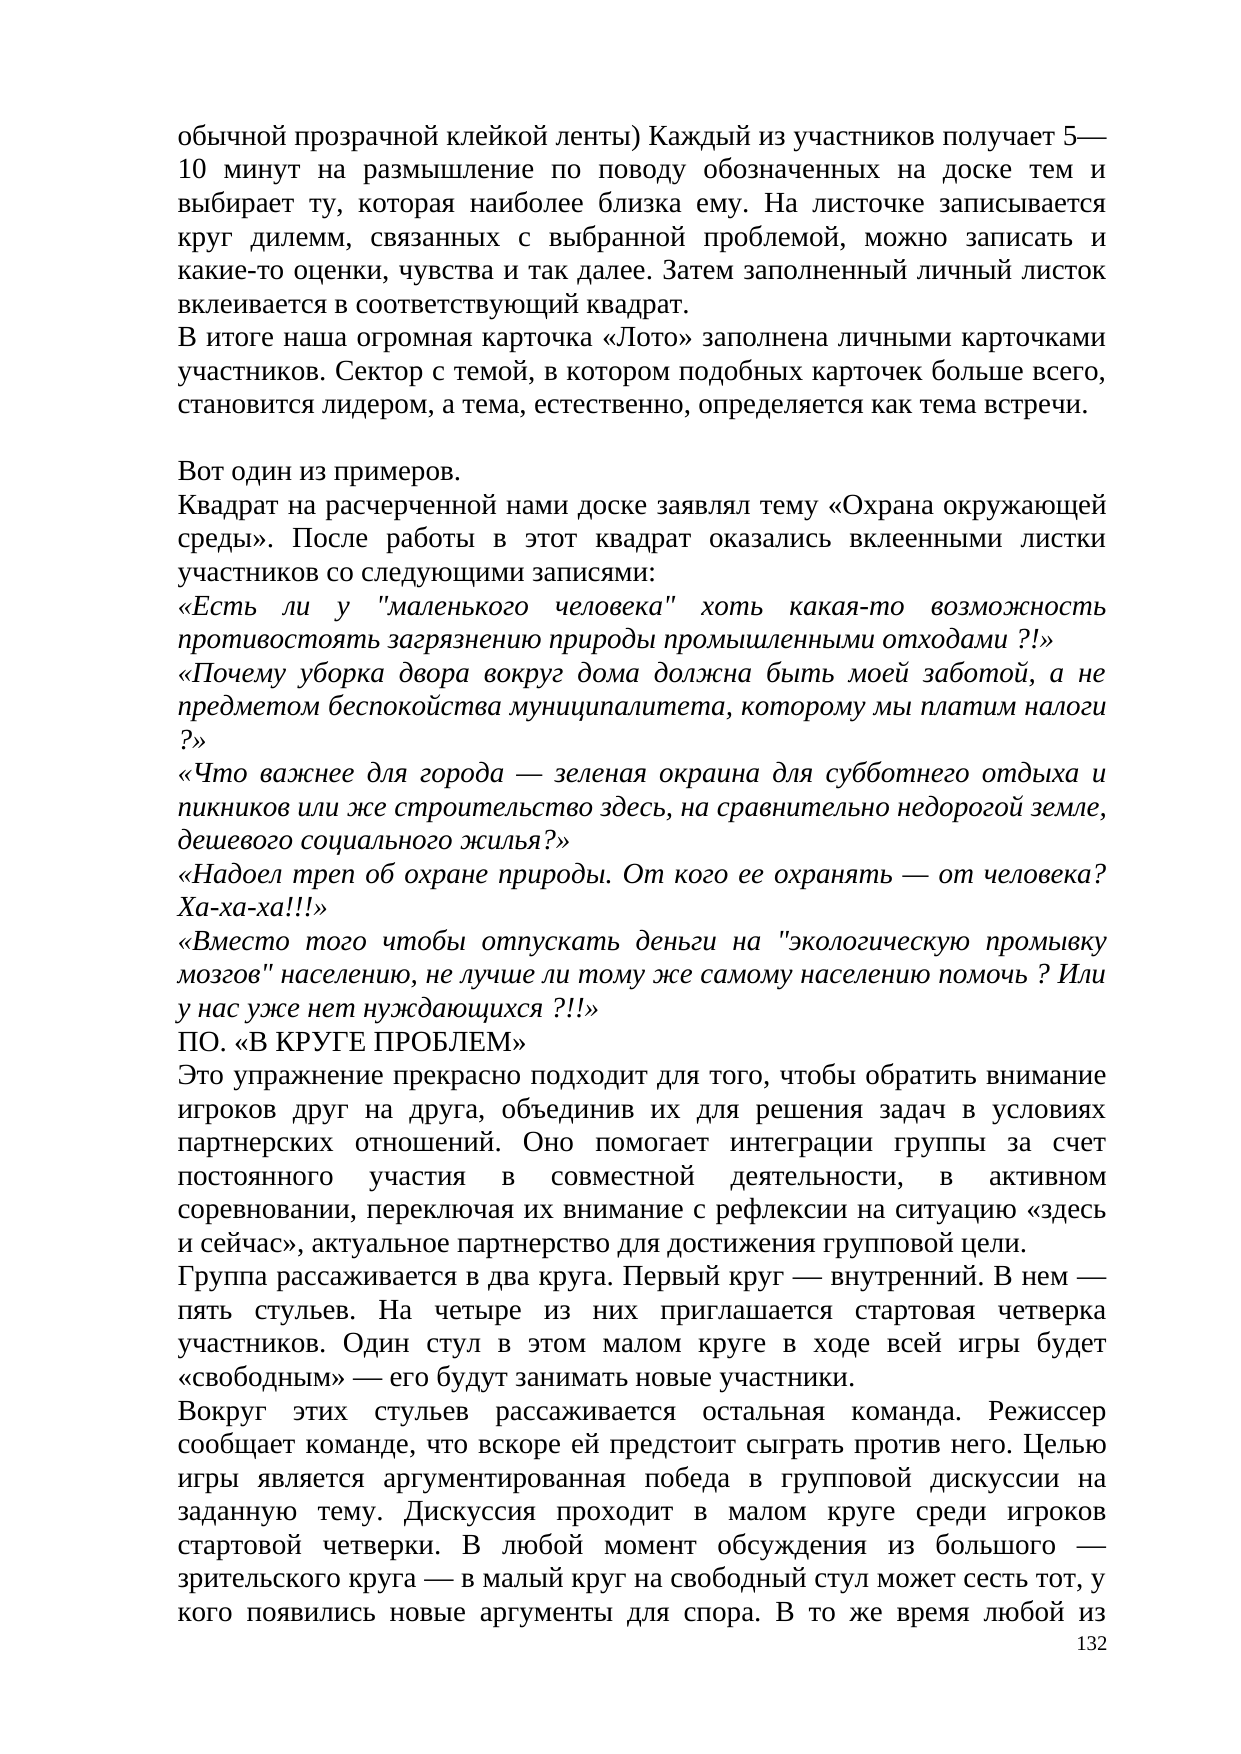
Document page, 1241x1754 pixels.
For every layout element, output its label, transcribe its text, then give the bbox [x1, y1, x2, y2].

text Вот один из примеров. [177, 453, 1107, 487]
text «Вместо того чтобы отпускать деньги на "экологическую промывку мозгов" населению, не лучше ли тому же самому населению помочь ? Или у нас уже нет нуждающихся ?!!» [177, 923, 1107, 1024]
text Группа рассаживается в два круга. Первый круг — внутренний. В нем — пять стульев. На четыре из них приглашается стартовая четверка участников. Один стул в этом малом круге в ходе всей игры будет «свободным» — его будут занимать новые участники. [177, 1258, 1107, 1393]
text В итоге наша огромная карточка «Лото» заполнена личными карточками участников. Сектор с темой, в котором подобных карточек больше всего, становится лидером, а тема, естественно, определяется как тема встречи. [177, 319, 1107, 420]
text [177, 1393, 1107, 1627]
text «Есть ли у "маленького человека" хоть какая-то возможность противостоять загрязнению природы промышленными отходами ?!» [177, 588, 1107, 655]
text «Надоел треп об охране природы. От кого ее охранять — от человека?Ха-ха-ха!!!» [177, 856, 1107, 923]
text «Что важнее для города — зеленая окраина для субботнего отдыха и пикников или же строительство здесь, на сравнительно недорогой земле, дешевого социального жилья?» [177, 755, 1107, 856]
text ПО. «В КРУГЕ ПРОБЛЕМ» [177, 1024, 1107, 1057]
text «Почему уборка двора вокруг дома должна быть моей заботой, а не предметом беспокойства муниципалитета, которому мы платим налоги ?» [177, 655, 1107, 755]
text Это упражнение прекрасно подходит для того, чтобы обратить внимание игроков друг на друга, объединив их для решения задач в условиях партнерских отношений. Оно помогает интеграции группы за счет постоянного участия в совместной деятельности, в активном соревновании, переключая их внимание с рефлексии на ситуацию «здесь и сейчас», актуальное партнерство для достижения групповой цели. [177, 1057, 1107, 1258]
text Квадрат на расчерченной нами доске заявлял тему «Охрана окружающей среды». После работы в этот квадрат оказались вклеенными листки участников со следующими записями: [177, 487, 1107, 588]
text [177, 118, 1107, 319]
